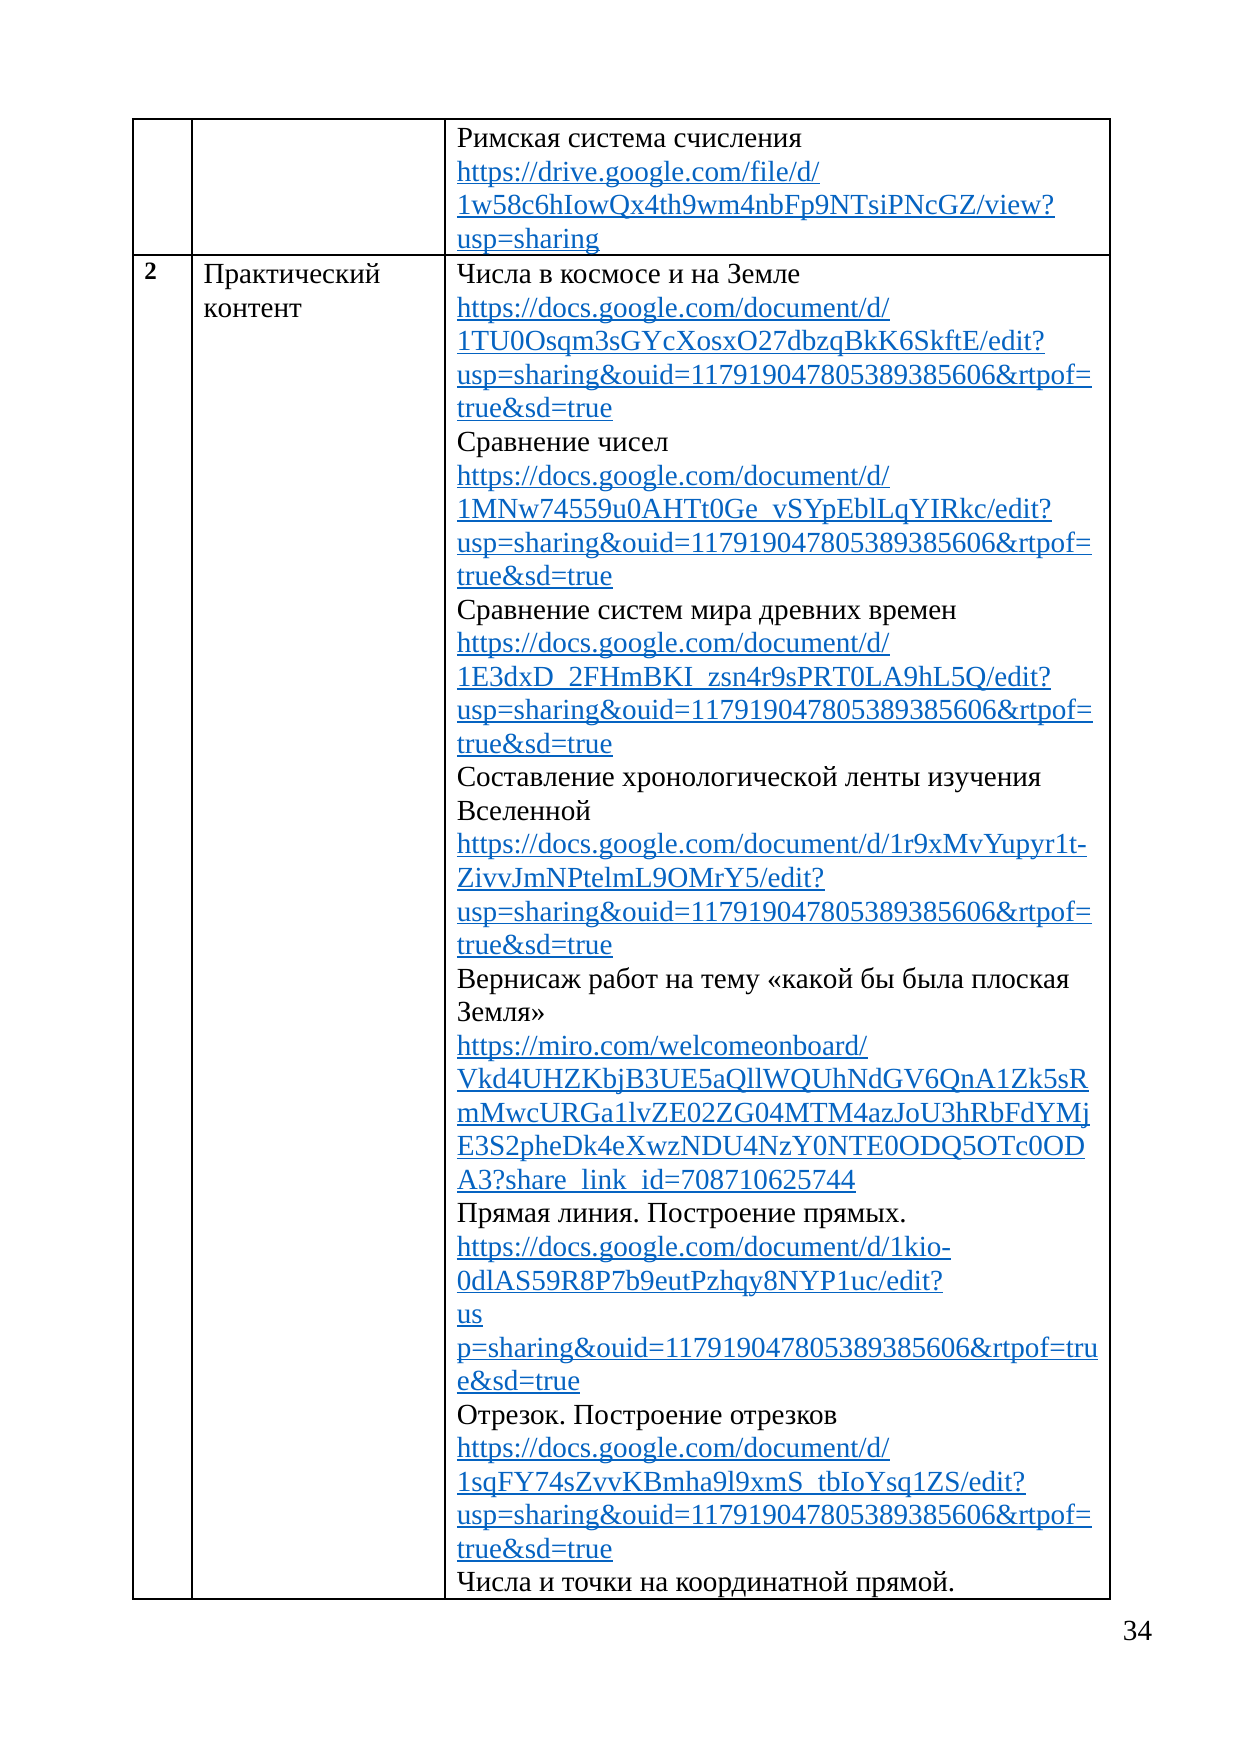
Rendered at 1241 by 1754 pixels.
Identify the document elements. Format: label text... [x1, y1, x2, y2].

table_cell 1 [134, 120, 191, 254]
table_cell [193, 256, 444, 1598]
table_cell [446, 256, 1109, 1598]
table_cell 2 [134, 256, 191, 1598]
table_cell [193, 120, 444, 254]
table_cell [446, 120, 1109, 254]
